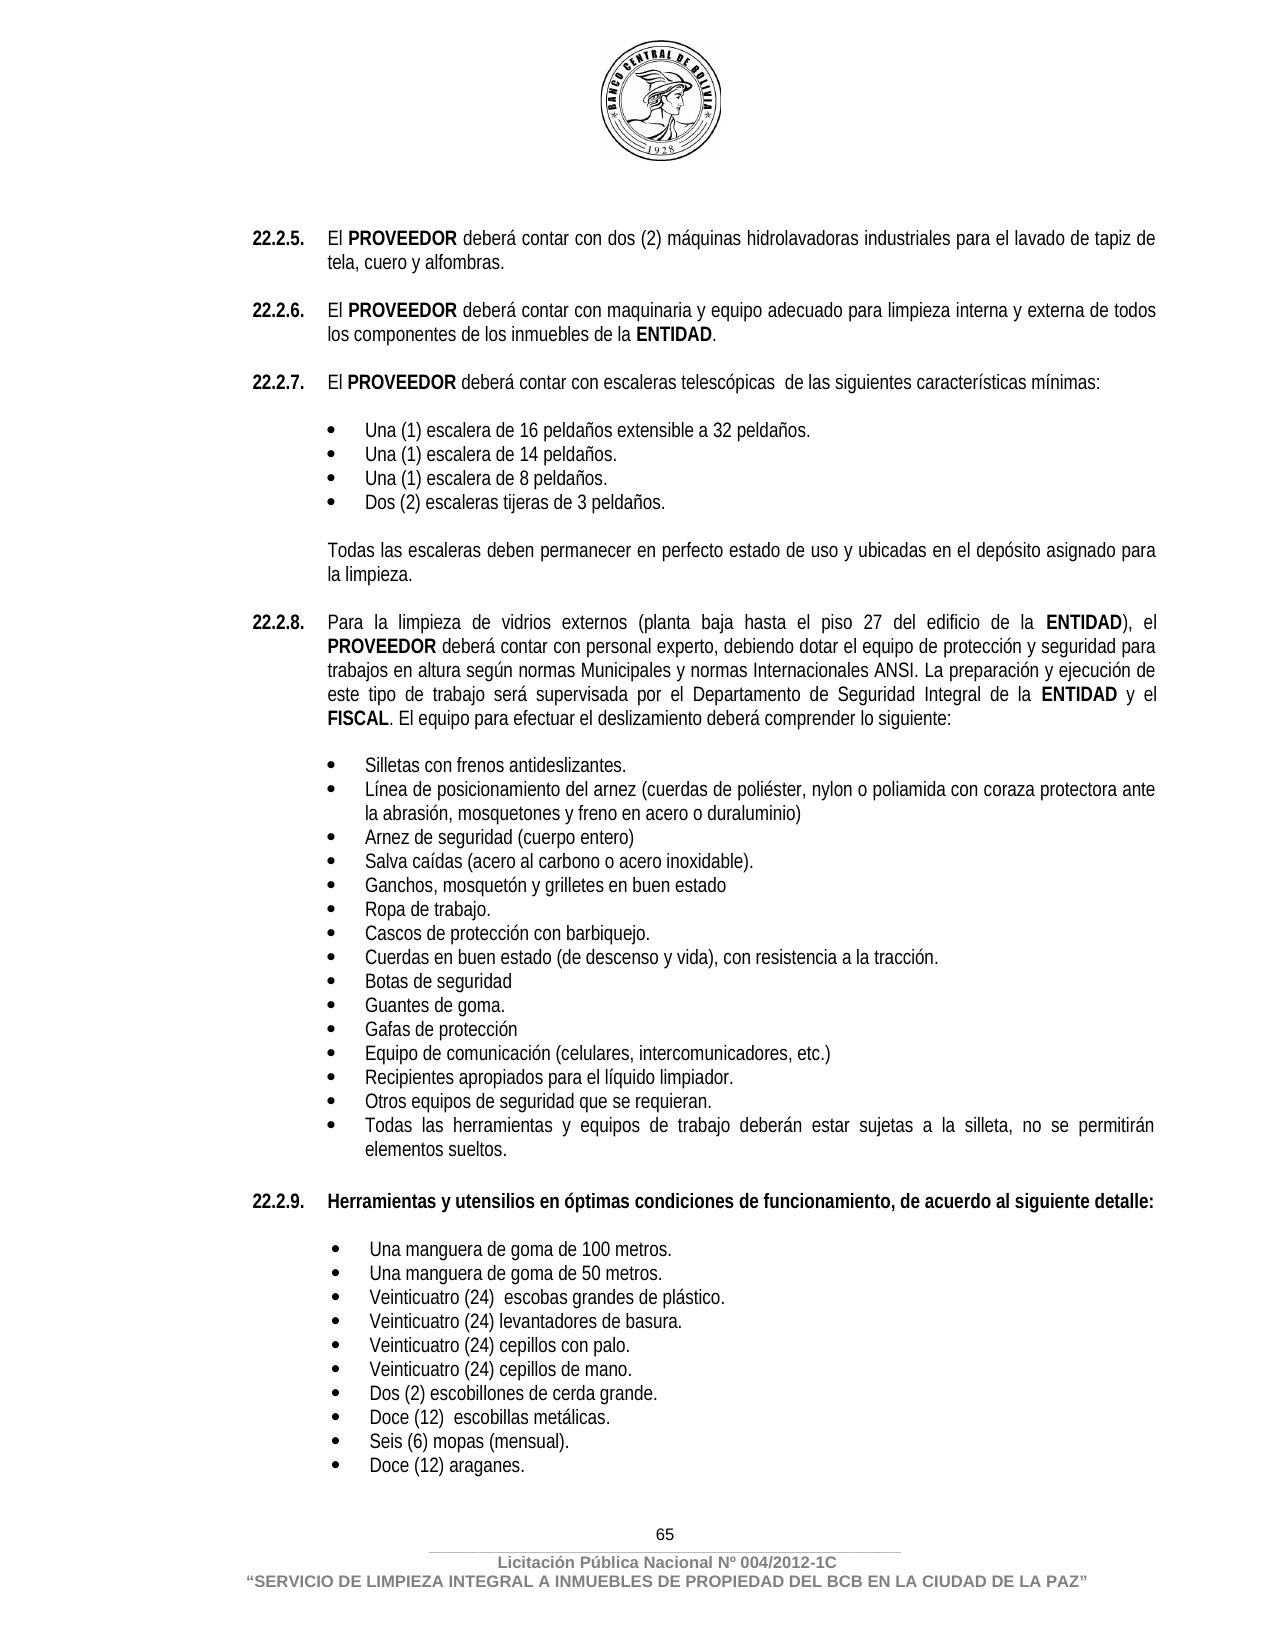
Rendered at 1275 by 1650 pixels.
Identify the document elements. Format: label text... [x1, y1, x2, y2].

list Arnez de seguridad (cuerpo entero) [327, 825, 1157, 849]
list Para la limpieza de vidrios externos (planta baja hasta el piso 27 del edificio de la ENTIDAD), el PROVEEDOR deberá contar con personal experto, debiendo dotar el equipo de protección y seguridad para trabajos en altura según normas Municipales y normas Internacionales ANSI. La preparación y ejecución de este tipo de trabajo será supervisada por el Departamento de Seguridad Integral de la ENTIDAD y el FISCAL. El equipo para efectuar el deslizamiento deberá comprender lo siguiente: [252, 610, 1157, 729]
list Recipientes apropiados para el líquido limpiador. [327, 1065, 1157, 1089]
list Doce (12) araganes. [332, 1453, 1157, 1477]
text Todas las escaleras deben permanecer en perfecto estado de uso y ubicadas en el depósito asignado para la limpieza. [327, 538, 1157, 586]
list Una (1) escalera de 8 peldaños. [327, 466, 1157, 490]
list Seis (6) mopas (mensual). [332, 1429, 1157, 1453]
list Dos (2) escobillones de cerda grande. [332, 1381, 1157, 1405]
list Línea de posicionamiento del arnez (cuerdas de poliéster, nylon o poliamida con coraza protectora ante la abrasión, mosquetones y freno en acero o duraluminio) [327, 777, 1157, 825]
list Herramientas y utensilios en óptimas condiciones de funcionamiento, de acuerdo al siguiente detalle: [252, 1189, 1157, 1213]
list Veinticuatro (24) cepillos de mano. [332, 1357, 1157, 1381]
list Botas de seguridad [327, 969, 1157, 993]
list Ganchos, mosquetón y grilletes en buen estado [327, 873, 1157, 897]
list Veinticuatro (24) cepillos con palo. [332, 1333, 1157, 1357]
list Una manguera de goma de 50 metros. [332, 1261, 1157, 1285]
list Una (1) escalera de 14 peldaños. [327, 442, 1157, 466]
picture [600, 40, 721, 161]
list Cascos de protección con barbiquejo. [327, 921, 1157, 945]
list Otros equipos de seguridad que se requieran. [327, 1089, 1157, 1113]
list Veinticuatro (24) escobas grandes de plástico. [332, 1285, 1157, 1309]
list Doce (12) escobillas metálicas. [332, 1405, 1157, 1429]
list Gafas de protección [327, 1017, 1157, 1041]
list Silletas con frenos antideslizantes. [327, 753, 1157, 777]
list Ropa de trabajo. [327, 897, 1157, 921]
list El PROVEEDOR deberá contar con escaleras telescópicas de las siguientes características mínimas: [252, 370, 1157, 394]
list Dos (2) escaleras tijeras de 3 peldaños. [327, 490, 1157, 514]
list Salva caídas (acero al carbono o acero inoxidable). [327, 849, 1157, 873]
list Una manguera de goma de 100 metros. [332, 1237, 1157, 1261]
list Veinticuatro (24) levantadores de basura. [332, 1309, 1157, 1333]
list Equipo de comunicación (celulares, intercomunicadores, etc.) [327, 1041, 1157, 1065]
list Todas las herramientas y equipos de trabajo deberán estar sujetas a la silleta, no se permitirán elementos sueltos. [327, 1113, 1157, 1161]
list Una (1) escalera de 16 peldaños extensible a 32 peldaños. [327, 418, 1157, 442]
list El PROVEEDOR deberá contar con maquinaria y equipo adecuado para limpieza interna y externa de todos los componentes de los inmuebles de la ENTIDAD. [252, 298, 1157, 346]
list El PROVEEDOR deberá contar con dos (2) máquinas hidrolavadoras industriales para el lavado de tapiz de tela, cuero y alfombras. [252, 226, 1157, 274]
list Cuerdas en buen estado (de descenso y vida), con resistencia a la tracción. [327, 945, 1157, 969]
list Guantes de goma. [327, 993, 1157, 1017]
